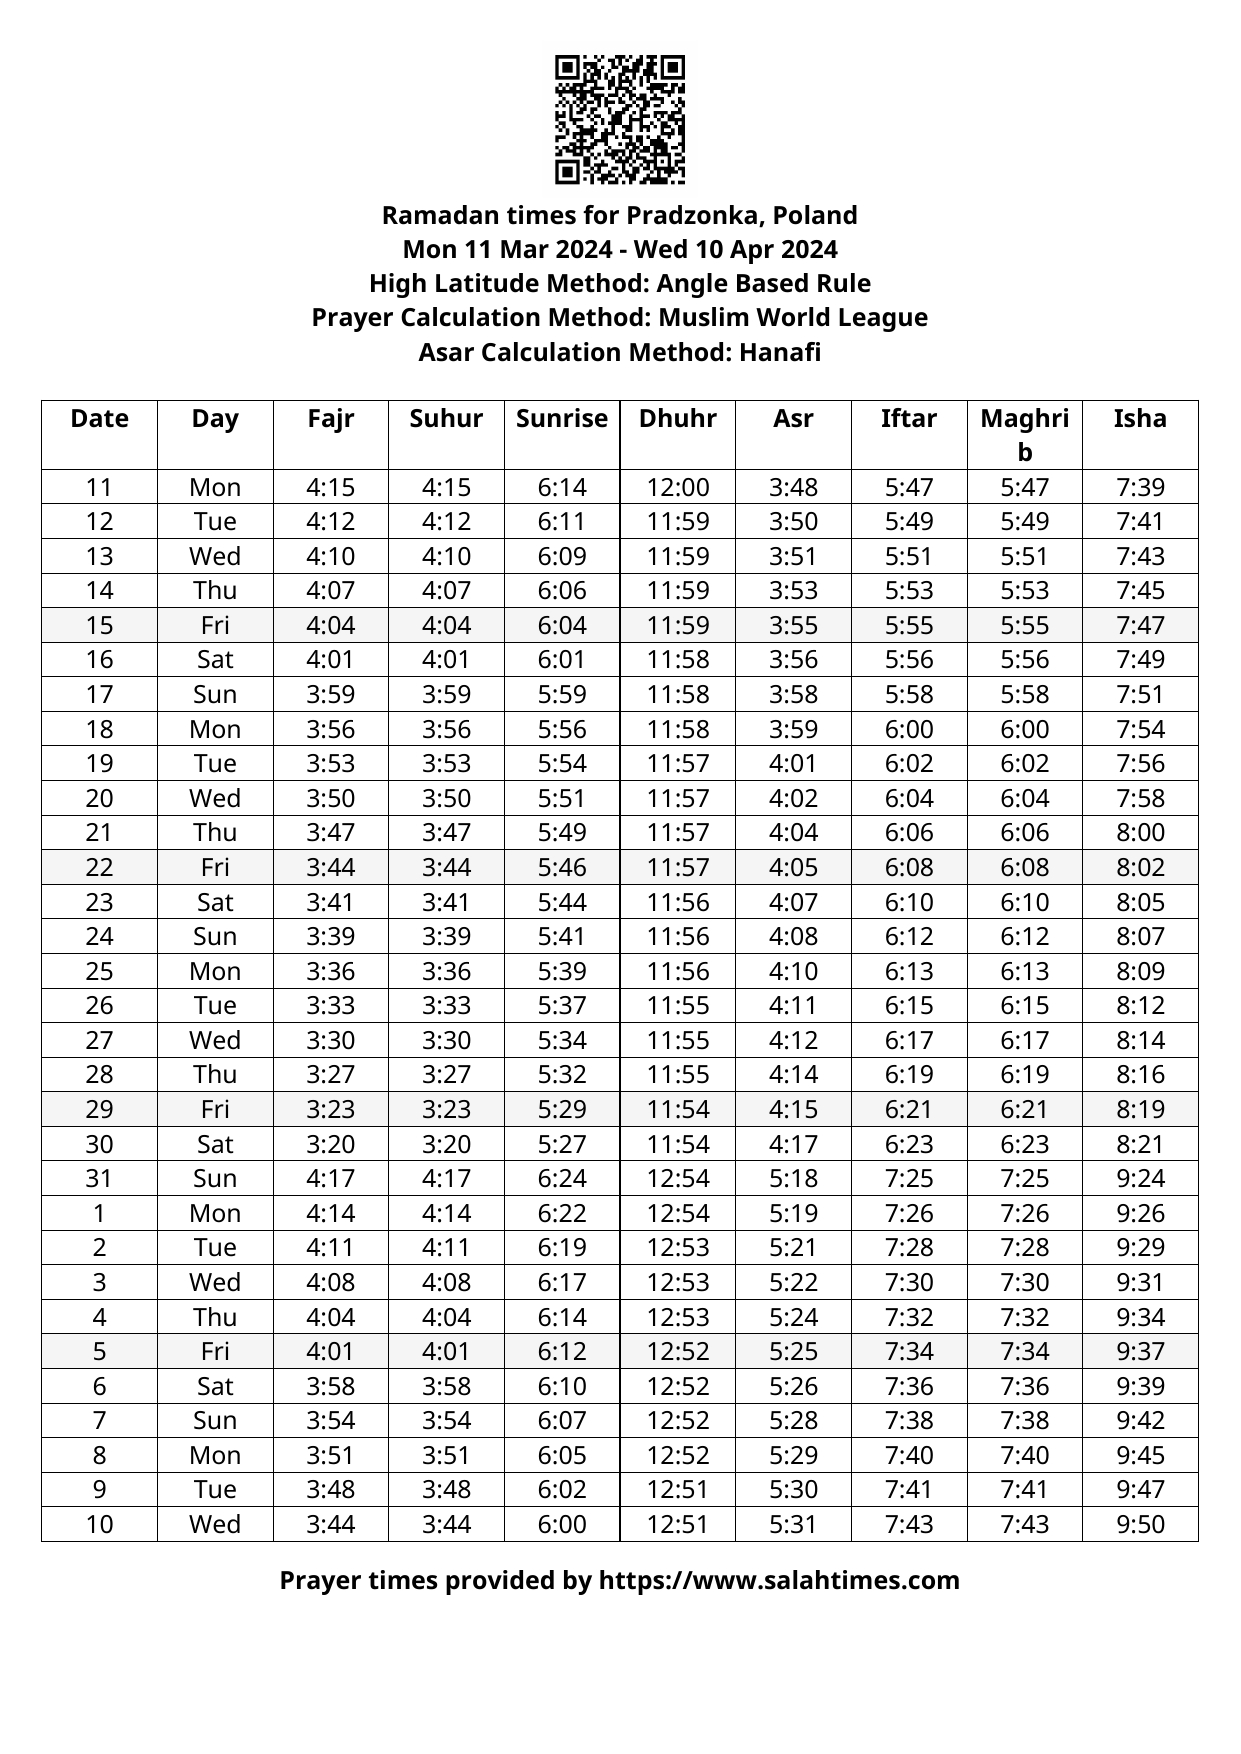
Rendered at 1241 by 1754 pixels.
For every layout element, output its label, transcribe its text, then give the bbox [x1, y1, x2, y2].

table_cell 5:44 [505, 885, 619, 918]
table_cell 4:05 [736, 850, 851, 884]
table_cell 3:59 [389, 677, 504, 711]
table_cell 7:32 [852, 1300, 967, 1333]
table_header Dhuhr [621, 401, 735, 469]
table_cell 3:56 [274, 712, 388, 745]
table_header Fajr [274, 401, 388, 469]
table_cell Wed [158, 1265, 273, 1299]
table_cell 7:25 [852, 1161, 967, 1195]
table_cell 24 [42, 919, 157, 953]
table_cell 3:23 [389, 1092, 504, 1126]
table_cell 5:25 [736, 1334, 851, 1368]
table_cell 7:41 [968, 1473, 1082, 1506]
table_cell 19 [42, 746, 157, 780]
table_cell 12:53 [621, 1265, 735, 1299]
table_cell 5:47 [852, 470, 967, 503]
table_cell Tue [158, 746, 273, 780]
table_cell 11:59 [621, 574, 735, 607]
table_cell 12:53 [621, 1300, 735, 1333]
table_cell 6:10 [968, 885, 1082, 918]
table_cell Wed [158, 1507, 273, 1541]
table_cell 4:14 [736, 1058, 851, 1091]
table_cell 3:50 [736, 504, 851, 538]
table_cell 3:39 [389, 919, 504, 953]
table_cell 6:10 [505, 1369, 619, 1402]
table_cell Thu [158, 816, 273, 849]
table_cell 3:58 [274, 1369, 388, 1402]
table_cell 6:02 [968, 746, 1082, 780]
table_cell 3:44 [389, 1507, 504, 1541]
table_cell 4:10 [389, 539, 504, 572]
table_cell Fri [158, 1334, 273, 1368]
table_cell 7 [42, 1404, 157, 1437]
table_cell 7:43 [852, 1507, 967, 1541]
table_cell 7:38 [852, 1404, 967, 1437]
table_cell 6:06 [505, 574, 619, 607]
table_cell 6:10 [852, 885, 967, 918]
table_cell 9:50 [1083, 1507, 1198, 1541]
table_cell 8:21 [1083, 1127, 1198, 1160]
table_cell 11:56 [621, 885, 735, 918]
table_cell 4:01 [274, 643, 388, 676]
table_cell 6:00 [852, 712, 967, 745]
table_cell 7:43 [1083, 539, 1198, 572]
table_cell 4:08 [274, 1265, 388, 1299]
table_cell 5:34 [505, 1023, 619, 1057]
table_cell 4:07 [274, 574, 388, 607]
table_cell Mon [158, 470, 273, 503]
table_cell Tue [158, 504, 273, 538]
table_cell 3:44 [274, 850, 388, 884]
table_cell 5:56 [968, 643, 1082, 676]
table_cell 4:14 [274, 1196, 388, 1229]
table_cell 7:30 [852, 1265, 967, 1299]
table_cell 3:48 [274, 1473, 388, 1506]
table_cell 5:51 [968, 539, 1082, 572]
table_header Asr [736, 401, 851, 469]
table_cell 6:04 [505, 608, 619, 642]
table_cell 5:18 [736, 1161, 851, 1195]
table_cell 5:59 [505, 677, 619, 711]
table_cell 5:28 [736, 1404, 851, 1437]
table_cell 4:07 [736, 885, 851, 918]
table_cell 5:49 [505, 816, 619, 849]
table_cell 6:21 [968, 1092, 1082, 1126]
table_cell 22 [42, 850, 157, 884]
text Prayer Calculation Method: Muslim World League [42, 300, 1198, 334]
table_cell 4:15 [736, 1092, 851, 1126]
table_cell 6:06 [968, 816, 1082, 849]
table_cell 16 [42, 643, 157, 676]
table_cell 3:58 [389, 1369, 504, 1402]
table_cell 7:34 [968, 1334, 1082, 1368]
table_cell 4:17 [389, 1161, 504, 1195]
table_cell 5:53 [968, 574, 1082, 607]
table_cell Sat [158, 1127, 273, 1160]
table_cell 5:46 [505, 850, 619, 884]
table_cell 3:53 [736, 574, 851, 607]
table_cell 9:37 [1083, 1334, 1198, 1368]
table_cell 12:52 [621, 1438, 735, 1472]
table_cell 4:15 [389, 470, 504, 503]
table_cell 7:39 [1083, 470, 1198, 503]
table_cell Sun [158, 919, 273, 953]
table_header Iftar [852, 401, 967, 469]
table_cell Fri [158, 850, 273, 884]
table_cell 6:23 [852, 1127, 967, 1160]
table_cell 5:51 [505, 781, 619, 814]
table_cell 3:20 [389, 1127, 504, 1160]
table_cell 7:26 [968, 1196, 1082, 1229]
table_cell 6:12 [852, 919, 967, 953]
table_cell 12:53 [621, 1231, 735, 1264]
table_cell 3:27 [389, 1058, 504, 1091]
table_cell 4:02 [736, 781, 851, 814]
table_cell 3:30 [274, 1023, 388, 1057]
table_cell 4:11 [736, 989, 851, 1022]
table_cell Fri [158, 608, 273, 642]
table_cell 9:42 [1083, 1404, 1198, 1437]
table_cell 6:00 [505, 1507, 619, 1541]
table_cell 7:30 [968, 1265, 1082, 1299]
table_cell 11 [42, 470, 157, 503]
table_cell 11:57 [621, 816, 735, 849]
table_cell 6:06 [852, 816, 967, 849]
table_cell 17 [42, 677, 157, 711]
table_cell 5:27 [505, 1127, 619, 1160]
table_cell 6:21 [852, 1092, 967, 1126]
table_cell Tue [158, 1231, 273, 1264]
table_cell 4:01 [389, 1334, 504, 1368]
table_cell 9:34 [1083, 1300, 1198, 1333]
table_cell Sat [158, 1369, 273, 1402]
table_cell 3:27 [274, 1058, 388, 1091]
table_cell 5:47 [968, 470, 1082, 503]
table_cell 6:13 [968, 954, 1082, 987]
table_cell 3:59 [736, 712, 851, 745]
table_cell 7:38 [968, 1404, 1082, 1437]
table_cell 14 [42, 574, 157, 607]
table_cell Wed [158, 539, 273, 572]
text Ramadan times for Pradzonka, Poland [42, 198, 1198, 232]
table_cell 5:58 [968, 677, 1082, 711]
table_cell 4:04 [736, 816, 851, 849]
table_cell 11:56 [621, 954, 735, 987]
table_cell 28 [42, 1058, 157, 1091]
table_cell 25 [42, 954, 157, 987]
table_cell 9:24 [1083, 1161, 1198, 1195]
table_cell 8:12 [1083, 989, 1198, 1022]
table_cell Sun [158, 1404, 273, 1437]
table_cell 5:29 [505, 1092, 619, 1126]
table_cell 4:12 [274, 504, 388, 538]
table_cell 5:54 [505, 746, 619, 780]
table_cell 3:58 [736, 677, 851, 711]
text High Latitude Method: Angle Based Rule [42, 266, 1198, 300]
table_cell 20 [42, 781, 157, 814]
table_cell 6:23 [968, 1127, 1082, 1160]
table_cell 4 [42, 1300, 157, 1333]
table_cell 5:32 [505, 1058, 619, 1091]
table_cell 12:52 [621, 1404, 735, 1437]
table_cell 7:47 [1083, 608, 1198, 642]
text Asar Calculation Method: Hanafi [42, 334, 1198, 368]
table_cell 6:12 [968, 919, 1082, 953]
table_cell 8:09 [1083, 954, 1198, 987]
table_cell 3 [42, 1265, 157, 1299]
table_cell Mon [158, 1196, 273, 1229]
table_cell 11:56 [621, 919, 735, 953]
table_cell 4:01 [736, 746, 851, 780]
table_cell 6:19 [852, 1058, 967, 1091]
table_cell 4:04 [274, 608, 388, 642]
table_cell Wed [158, 781, 273, 814]
table_cell 11:57 [621, 746, 735, 780]
table_cell 8:14 [1083, 1023, 1198, 1057]
table_cell 5:51 [852, 539, 967, 572]
table_cell 18 [42, 712, 157, 745]
table_cell 12:54 [621, 1161, 735, 1195]
table_cell 3:20 [274, 1127, 388, 1160]
table_cell 11:58 [621, 643, 735, 676]
table_cell 4:12 [389, 504, 504, 538]
table_cell 11:58 [621, 712, 735, 745]
table_cell 1 [42, 1196, 157, 1229]
table_cell Mon [158, 1438, 273, 1472]
table_cell 7:45 [1083, 574, 1198, 607]
table_cell 6:11 [505, 504, 619, 538]
table_header Suhur [389, 401, 504, 469]
table_cell 11:54 [621, 1092, 735, 1126]
table_cell 9:26 [1083, 1196, 1198, 1229]
table_cell 3:39 [274, 919, 388, 953]
table_cell 7:26 [852, 1196, 967, 1229]
table_cell 6:04 [852, 781, 967, 814]
table_cell 7:54 [1083, 712, 1198, 745]
table_cell 4:15 [274, 470, 388, 503]
table_cell Sun [158, 677, 273, 711]
table_cell 6:08 [852, 850, 967, 884]
table_cell 5:53 [852, 574, 967, 607]
text Prayer times provided by https://www.salahtimes.com [42, 1563, 1198, 1597]
table_cell 11:59 [621, 504, 735, 538]
table_cell 7:28 [968, 1231, 1082, 1264]
table_cell 7:34 [852, 1334, 967, 1368]
table_cell 7:43 [968, 1507, 1082, 1541]
table_cell 4:17 [274, 1161, 388, 1195]
table_cell 31 [42, 1161, 157, 1195]
table_cell 6:22 [505, 1196, 619, 1229]
table_cell 4:17 [736, 1127, 851, 1160]
table_cell 9 [42, 1473, 157, 1506]
table_cell 3:33 [274, 989, 388, 1022]
table_cell 11:55 [621, 1023, 735, 1057]
table_cell 3:54 [389, 1404, 504, 1437]
table_header Sunrise [505, 401, 619, 469]
table_cell Sun [158, 1161, 273, 1195]
table_cell 6:02 [505, 1473, 619, 1506]
table_cell 4:07 [389, 574, 504, 607]
table_cell 15 [42, 608, 157, 642]
table_cell 6 [42, 1369, 157, 1402]
table_cell 3:53 [274, 746, 388, 780]
table_cell 8:07 [1083, 919, 1198, 953]
table_cell 6:14 [505, 1300, 619, 1333]
table_cell 5:39 [505, 954, 619, 987]
table_cell 11:58 [621, 677, 735, 711]
table_cell 6:14 [505, 470, 619, 503]
table_cell 3:30 [389, 1023, 504, 1057]
table_cell 3:50 [274, 781, 388, 814]
text Mon 11 Mar 2024 - Wed 10 Apr 2024 [42, 232, 1198, 266]
table_cell 6:17 [505, 1265, 619, 1299]
table_cell 21 [42, 816, 157, 849]
table_cell 7:49 [1083, 643, 1198, 676]
table_cell 8:05 [1083, 885, 1198, 918]
table_cell 3:53 [389, 746, 504, 780]
table_header Isha [1083, 401, 1198, 469]
table_cell 7:58 [1083, 781, 1198, 814]
table_cell 29 [42, 1092, 157, 1126]
table_cell 3:50 [389, 781, 504, 814]
table_cell 5:56 [852, 643, 967, 676]
table_cell 6:19 [505, 1231, 619, 1264]
table_cell 3:48 [389, 1473, 504, 1506]
table_cell Mon [158, 954, 273, 987]
table_cell 3:44 [274, 1507, 388, 1541]
table_cell 12:52 [621, 1369, 735, 1402]
table_cell 26 [42, 989, 157, 1022]
table_cell 3:41 [274, 885, 388, 918]
table_cell 5:24 [736, 1300, 851, 1333]
table_cell 5:55 [968, 608, 1082, 642]
table_cell 6:17 [968, 1023, 1082, 1057]
table_cell 6:24 [505, 1161, 619, 1195]
table_cell 5:19 [736, 1196, 851, 1229]
table_cell 4:01 [389, 643, 504, 676]
table_cell 4:04 [389, 1300, 504, 1333]
table_cell 12:52 [621, 1334, 735, 1368]
table_cell 3:36 [274, 954, 388, 987]
table_cell 8:16 [1083, 1058, 1198, 1091]
table_cell 11:59 [621, 608, 735, 642]
table_cell Mon [158, 712, 273, 745]
table_cell 5:56 [505, 712, 619, 745]
table_cell 5:41 [505, 919, 619, 953]
table_cell 9:29 [1083, 1231, 1198, 1264]
table_cell Sat [158, 643, 273, 676]
table_cell 9:31 [1083, 1265, 1198, 1299]
table_cell 6:12 [505, 1334, 619, 1368]
table_cell 7:41 [852, 1473, 967, 1506]
table_cell 4:08 [736, 919, 851, 953]
table_cell 6:00 [968, 712, 1082, 745]
table_cell 3:44 [389, 850, 504, 884]
table_cell 4:04 [274, 1300, 388, 1333]
table_cell 8:00 [1083, 816, 1198, 849]
table_cell 30 [42, 1127, 157, 1160]
table_cell 12 [42, 504, 157, 538]
table_cell 3:59 [274, 677, 388, 711]
table_cell 8:02 [1083, 850, 1198, 884]
table_cell 3:55 [736, 608, 851, 642]
table_cell 7:36 [852, 1369, 967, 1402]
table_cell 5:55 [852, 608, 967, 642]
table_cell 12:54 [621, 1196, 735, 1229]
table_cell 6:19 [968, 1058, 1082, 1091]
table_cell 6:07 [505, 1404, 619, 1437]
picture [542, 41, 699, 198]
table_cell 7:32 [968, 1300, 1082, 1333]
table_cell 5:29 [736, 1438, 851, 1472]
table_cell Thu [158, 1058, 273, 1091]
table_cell 5:26 [736, 1369, 851, 1402]
table_cell 6:05 [505, 1438, 619, 1472]
table_cell 4:04 [389, 608, 504, 642]
table_cell 12:51 [621, 1507, 735, 1541]
table_cell 6:04 [968, 781, 1082, 814]
table_cell 4:10 [736, 954, 851, 987]
table_cell 12:00 [621, 470, 735, 503]
table_cell 5:49 [852, 504, 967, 538]
table_cell 23 [42, 885, 157, 918]
table_cell 5:58 [852, 677, 967, 711]
table_cell 5:31 [736, 1507, 851, 1541]
table_cell 11:55 [621, 989, 735, 1022]
table_cell 3:48 [736, 470, 851, 503]
table_cell Wed [158, 1023, 273, 1057]
table_cell 7:41 [1083, 504, 1198, 538]
table_cell 3:54 [274, 1404, 388, 1437]
table_cell 5:30 [736, 1473, 851, 1506]
table_cell 3:56 [736, 643, 851, 676]
table_cell 7:40 [968, 1438, 1082, 1472]
table_cell 3:23 [274, 1092, 388, 1126]
table_cell 3:51 [736, 539, 851, 572]
table_cell 7:40 [852, 1438, 967, 1472]
table_cell 6:08 [968, 850, 1082, 884]
table_cell 11:57 [621, 781, 735, 814]
table_cell 6:17 [852, 1023, 967, 1057]
table_cell 6:15 [968, 989, 1082, 1022]
table_cell 10 [42, 1507, 157, 1541]
table_cell Fri [158, 1092, 273, 1126]
table_cell 6:09 [505, 539, 619, 572]
table_cell 11:57 [621, 850, 735, 884]
table_cell 3:33 [389, 989, 504, 1022]
table_cell 7:51 [1083, 677, 1198, 711]
table_cell 4:11 [274, 1231, 388, 1264]
table_cell 6:15 [852, 989, 967, 1022]
table_cell 3:47 [389, 816, 504, 849]
table_cell 11:59 [621, 539, 735, 572]
table_cell 11:54 [621, 1127, 735, 1160]
table_cell 9:47 [1083, 1473, 1198, 1506]
table_cell 7:28 [852, 1231, 967, 1264]
table_cell 5 [42, 1334, 157, 1368]
table_cell Tue [158, 989, 273, 1022]
table_cell 6:02 [852, 746, 967, 780]
table_cell 5:37 [505, 989, 619, 1022]
table_cell 2 [42, 1231, 157, 1264]
table_cell Tue [158, 1473, 273, 1506]
table_header Maghrib [968, 401, 1082, 469]
table_cell 4:10 [274, 539, 388, 572]
table_cell 13 [42, 539, 157, 572]
table_cell 3:41 [389, 885, 504, 918]
table_cell 4:14 [389, 1196, 504, 1229]
table_cell 3:56 [389, 712, 504, 745]
table_cell 4:12 [736, 1023, 851, 1057]
table_header Date [42, 401, 157, 469]
table_header Day [158, 401, 273, 469]
table_cell 4:11 [389, 1231, 504, 1264]
table_cell 9:39 [1083, 1369, 1198, 1402]
table_cell 6:01 [505, 643, 619, 676]
table_cell 4:08 [389, 1265, 504, 1299]
table_cell Thu [158, 574, 273, 607]
table_cell 7:36 [968, 1369, 1082, 1402]
table_cell 3:51 [389, 1438, 504, 1472]
table_cell Sat [158, 885, 273, 918]
table_cell 9:45 [1083, 1438, 1198, 1472]
table_cell Thu [158, 1300, 273, 1333]
table_cell 12:51 [621, 1473, 735, 1506]
table_cell 7:56 [1083, 746, 1198, 780]
table_cell 3:51 [274, 1438, 388, 1472]
table_cell 3:36 [389, 954, 504, 987]
table_cell 5:49 [968, 504, 1082, 538]
table_cell 6:13 [852, 954, 967, 987]
table_cell 5:21 [736, 1231, 851, 1264]
table_cell 7:25 [968, 1161, 1082, 1195]
table_cell 27 [42, 1023, 157, 1057]
table_cell 4:01 [274, 1334, 388, 1368]
table_cell 8:19 [1083, 1092, 1198, 1126]
table_cell 3:47 [274, 816, 388, 849]
table_cell 8 [42, 1438, 157, 1472]
table_cell 5:22 [736, 1265, 851, 1299]
table_cell 11:55 [621, 1058, 735, 1091]
